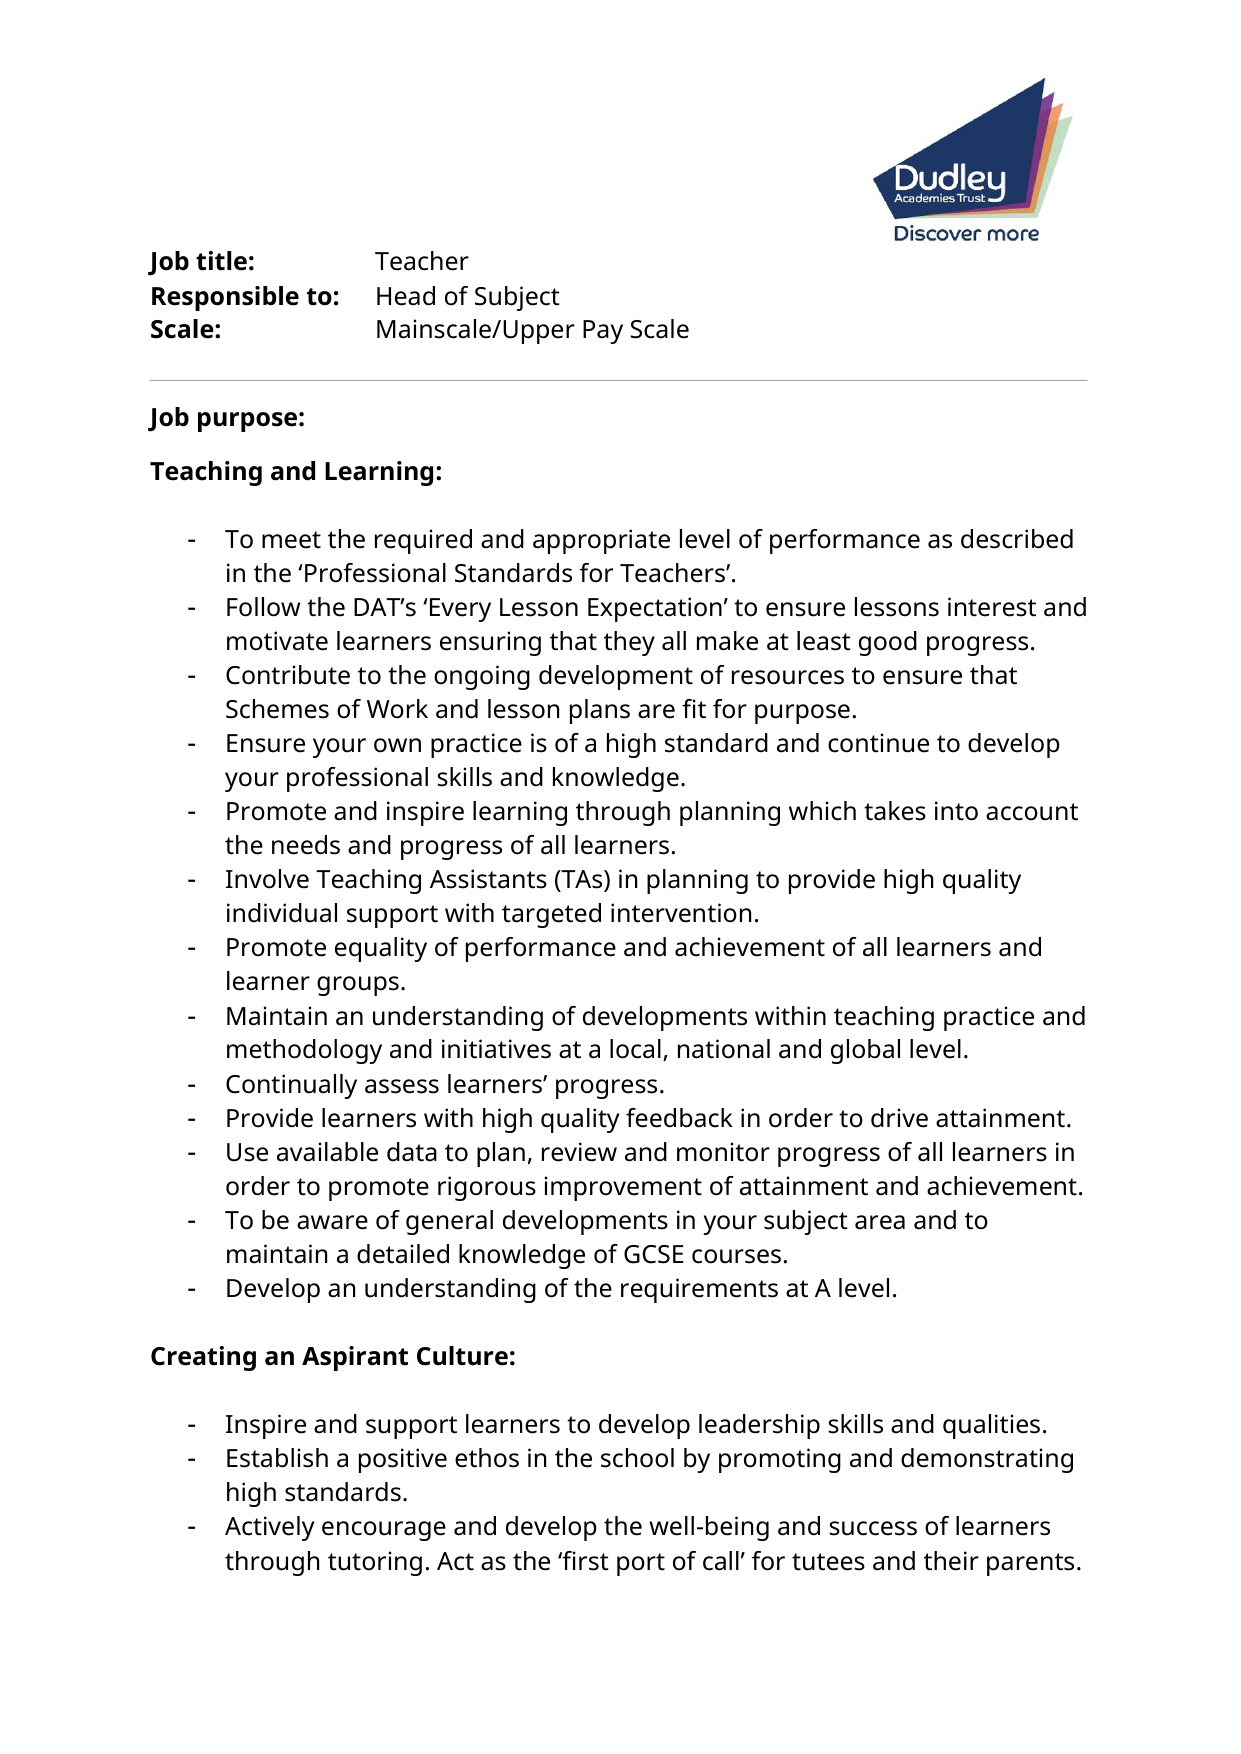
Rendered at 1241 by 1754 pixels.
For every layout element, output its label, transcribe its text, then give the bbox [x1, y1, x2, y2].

text Teaching and Learning: [150, 453, 1090, 487]
list Develop an understanding of the requirements at A level. [187, 1271, 1090, 1305]
picture [854, 59, 1088, 244]
list Inspire and support learners to develop leadership skills and qualities. [187, 1407, 1090, 1441]
list To meet the required and appropriate level of performance as described in the ‘Professional Standards for Teachers’. [187, 521, 1090, 589]
list Continually assess learners’ progress. [187, 1066, 1090, 1100]
text Responsible to: Head of Subject [150, 278, 1090, 312]
list Promote equality of performance and achievement of all learners and learner groups. [187, 930, 1090, 998]
text Job title: Teacher [150, 244, 1090, 278]
list Actively encourage and develop the well-being and success of learners through tutoring. Act as the ‘first port of call’ for tutees and their parents. [187, 1509, 1090, 1577]
list To be aware of general developments in your subject area and to maintain a detailed knowledge of GCSE courses. [187, 1202, 1090, 1271]
text Creating an Aspirant Culture: [150, 1339, 1090, 1373]
list Use available data to plan, review and monitor progress of all learners in order to promote rigorous improvement of attainment and achievement. [187, 1134, 1090, 1202]
list Ensure your own practice is of a high standard and continue to develop your professional skills and knowledge. [187, 726, 1090, 794]
text Job purpose: [150, 400, 1090, 434]
list Follow the DAT’s ‘Every Lesson Expectation’ to ensure lessons interest and motivate learners ensuring that they all make at least good progress. [187, 589, 1090, 657]
list Contribute to the ongoing development of resources to ensure that Schemes of Work and lesson plans are fit for purpose. [187, 657, 1090, 726]
list Involve Teaching Assistants (TAs) in planning to provide high quality individual support with targeted intervention. [187, 862, 1090, 930]
text Scale: Mainscale/Upper Pay Scale [150, 312, 1090, 346]
list Establish a positive ethos in the school by promoting and demonstrating high standards. [187, 1441, 1090, 1509]
list Provide learners with high quality feedback in order to drive attainment. [187, 1100, 1090, 1134]
list Maintain an understanding of developments within teaching practice and methodology and initiatives at a local, national and global level. [187, 998, 1090, 1066]
list Promote and inspire learning through planning which takes into account the needs and progress of all learners. [187, 794, 1090, 862]
